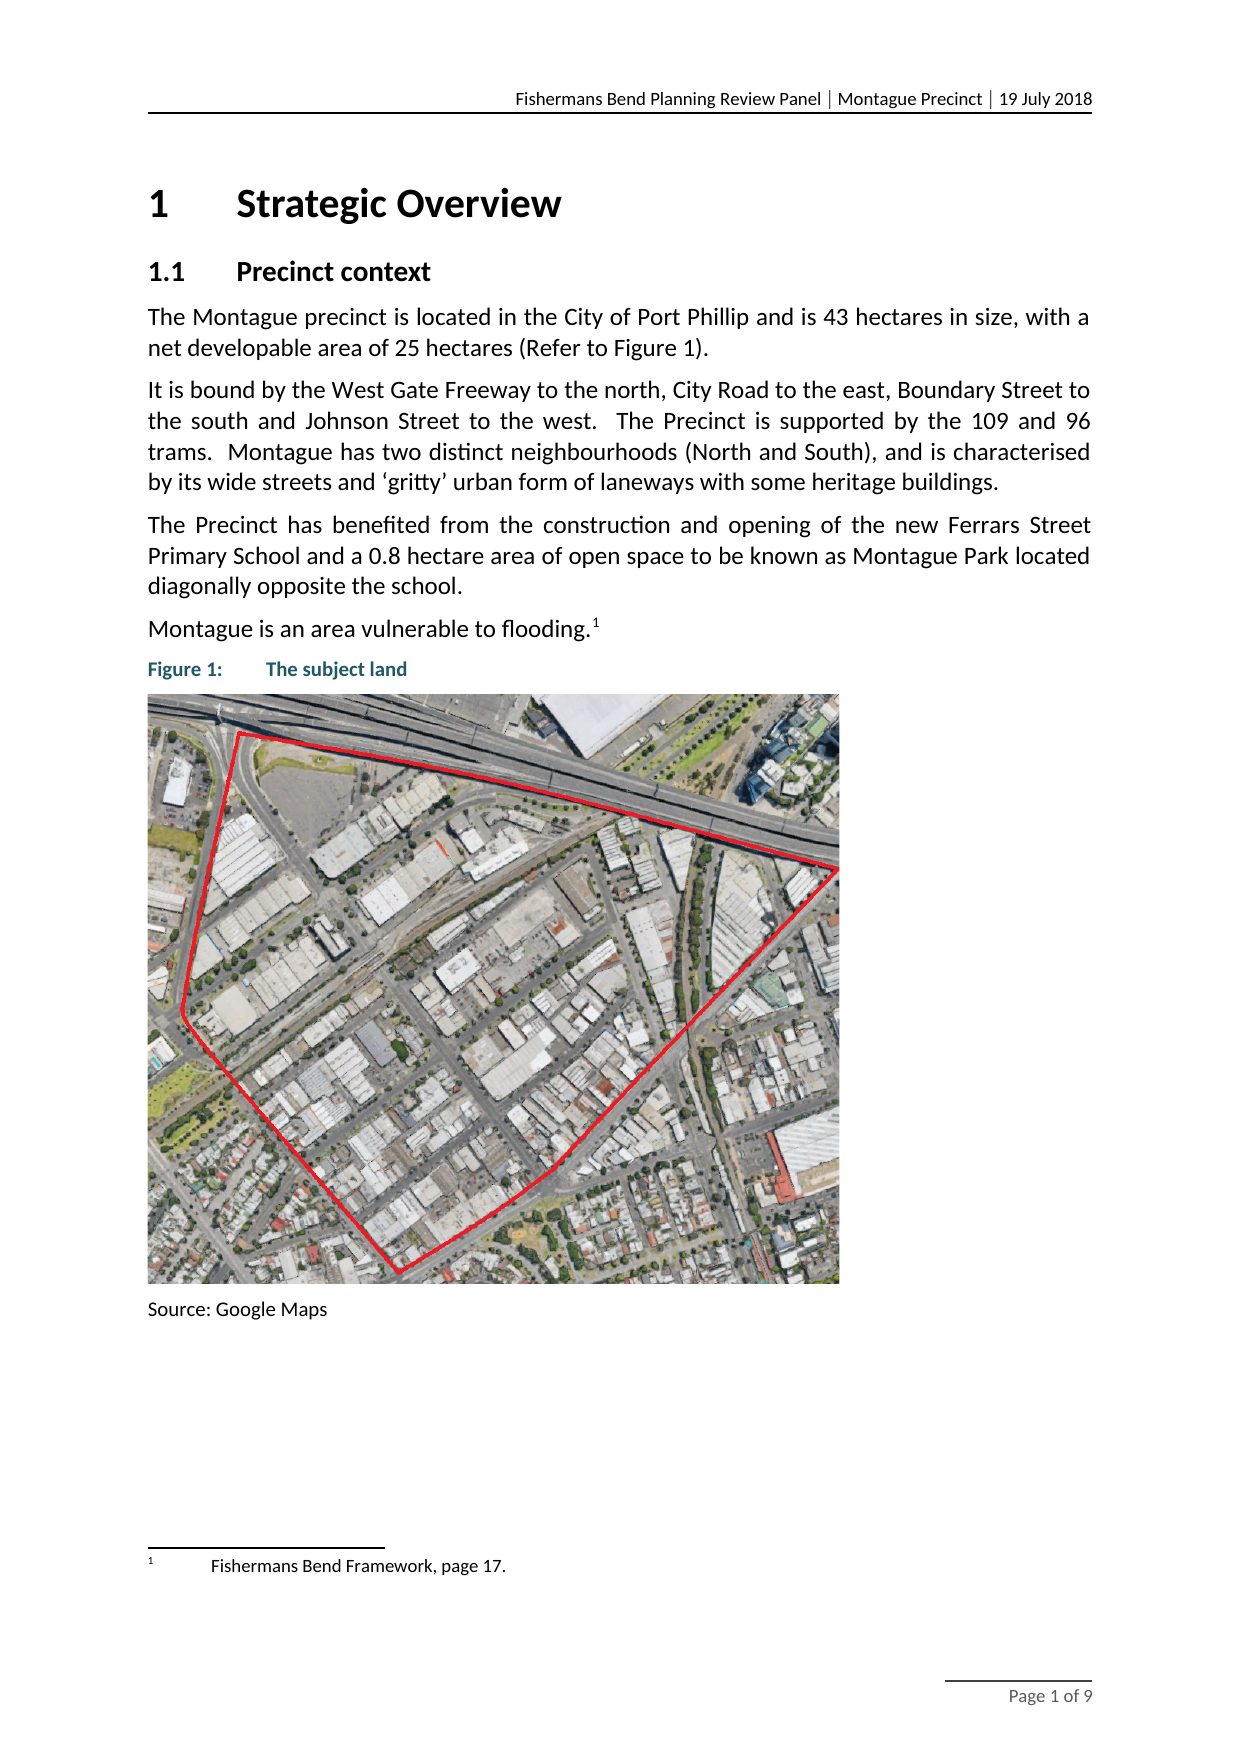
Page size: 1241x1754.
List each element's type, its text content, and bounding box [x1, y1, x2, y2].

subtitle Precinct context [148, 253, 1092, 289]
text The Montague precinct is located in the City of Port Phillip and is 43 hectares in size, with a net developable area of 25 hectares (Refer to Figure 1). [148, 301, 1092, 362]
text Source: Google Maps [148, 1296, 1092, 1321]
text It is bound by the West Gate Freeway to the north, City Road to the east, Boundary Street to the south and Johnson Street to the west. The Precinct is supported by the 109 and 96 trams. Montague has two distinct neighbourhoods (North and South), and is characterised by its wide streets and ‘gritty’ urban form of laneways with some heritage buildings. [148, 375, 1092, 497]
text The Precinct has benefited from the construction and opening of the new Ferrars Street Primary School and a 0.8 hectare area of open space to be known as Montague Park located diagonally opposite the school. [148, 509, 1092, 601]
subtitle Strategic Overview [148, 177, 1092, 228]
picture [147, 694, 840, 1284]
text Montague is an area vulnerable to flooding. [148, 613, 1092, 644]
